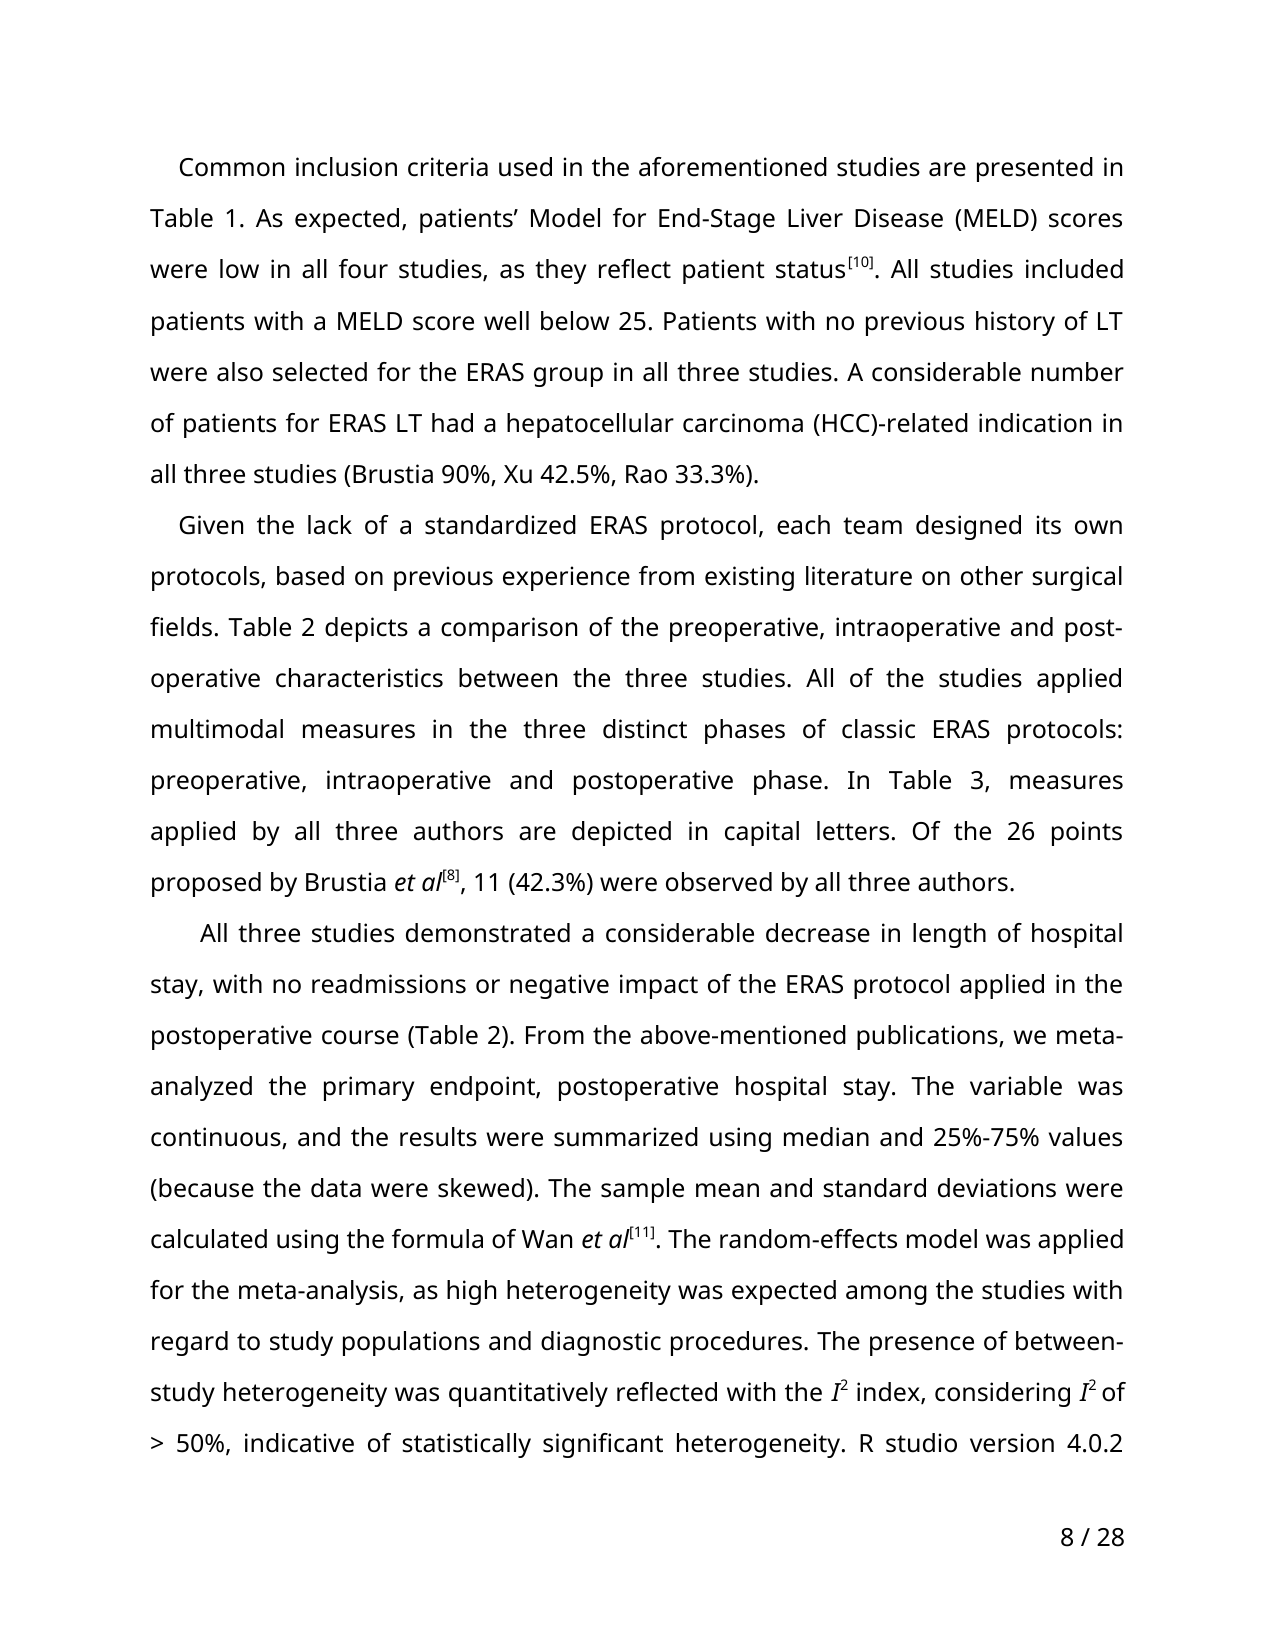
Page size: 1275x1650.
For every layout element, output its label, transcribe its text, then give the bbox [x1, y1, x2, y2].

text Given the lack of a standardized ERAS protocol, each team designed its own protocols, based on previous experience from existing literature on other surgical fields. Table 2 depicts a comparison of the preoperative, intraoperative and post-operative characteristics between the three studies. All of the studies applied multimodal measures in the three distinct phases of classic ERAS protocols: preoperative, intraoperative and postoperative phase. In Table 3, measures applied by all three authors are depicted in capital letters. Of the 26 points proposed by Brustia et al[8], 11 (42.3%) were observed by all three authors. [150, 507, 1125, 899]
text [150, 916, 1125, 1460]
text Common inclusion criteria used in the aforementioned studies are presented in Table 1. As expected, patients’ Model for End-Stage Liver Disease (MELD) scores were low in all four studies, as they reflect patient status[10]. All studies included patients with a MELD score well below 25. Patients with no previous history of LT were also selected for the ERAS group in all three studies. A considerable number of patients for ERAS LT had a hepatocellular carcinoma (HCC)-related indication in all three studies (Brustia 90%, Xu 42.5%, Rao 33.3%). [150, 150, 1125, 490]
